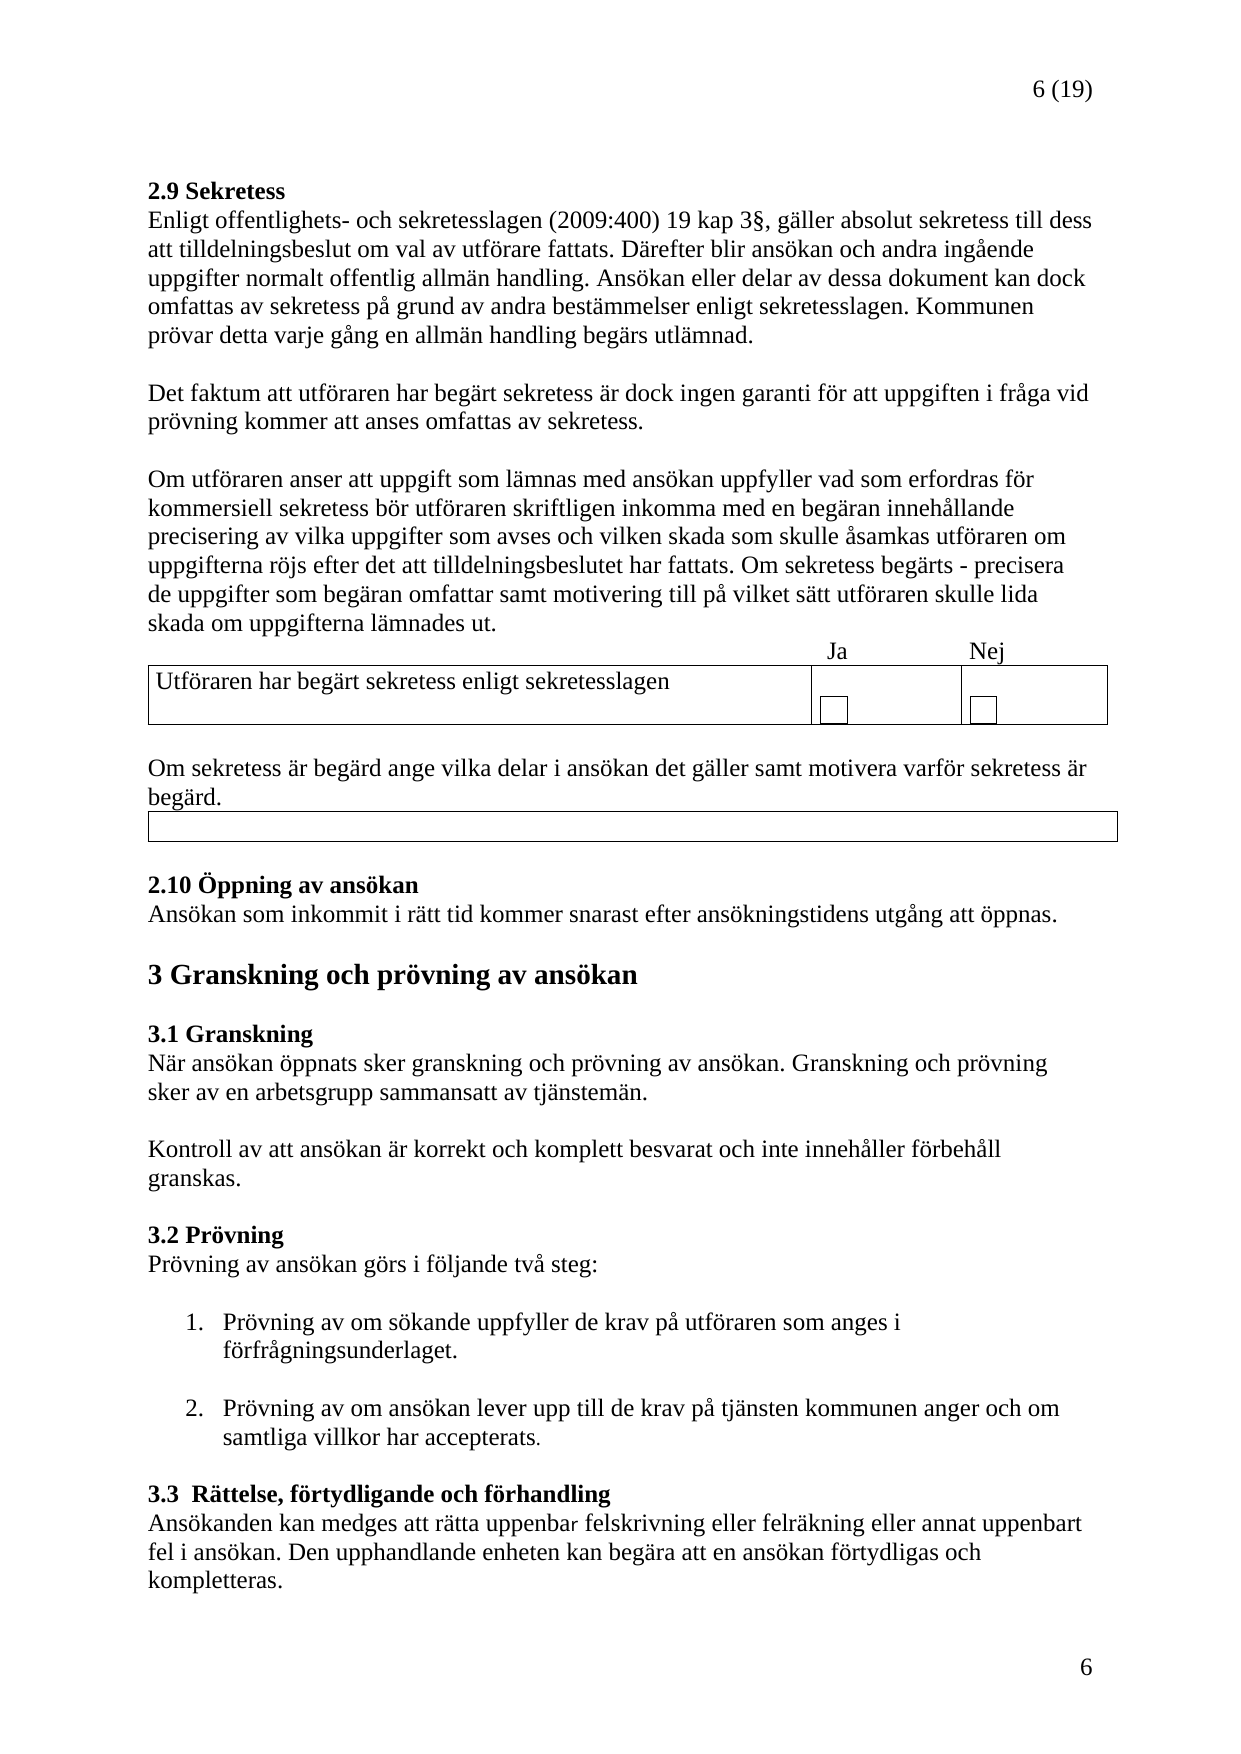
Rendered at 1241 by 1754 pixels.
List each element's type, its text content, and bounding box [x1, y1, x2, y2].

text Om utföraren anser att uppgift som lämnas med ansökan uppfyller vad som erfordras för kommersiell sekretess bör utföraren skriftligen inkomma med en begäran innehållande precisering av vilka uppgifter som avses och vilken skada som skulle åsamkas utföraren om uppgifterna röjs efter det att tilldelningsbeslutet har fattats. Om sekretess begärts - precisera de uppgifter som begäran omfattar samt motivering till på vilket sätt utföraren skulle lida skada om uppgifterna lämnades ut. [148, 464, 1093, 636]
text Enligt offentlighets- och sekretesslagen (2009:400) 19 kap 3§, gäller absolut sekretess till dess att tilldelningsbeslut om val av utförare fattats. Därefter blir ansökan och andra ingående uppgifter normalt offentlig allmän handling. Ansökan eller delar av dessa dokument kan dock omfattas av sekretess på grund av andra bestämmelser enligt sekretesslagen. Kommunen prövar detta varje gång en allmän handling begärs utlämnad. [148, 205, 1093, 349]
text Kontroll av att ansökan är korrekt och komplett besvarat och inte innehåller förbehåll granskas. [148, 1134, 1093, 1192]
subtitle När ansökan öppnats sker granskning och prövning av ansökan. Granskning och prövning sker av en arbetsgrupp sammansatt av tjänstemän. [148, 1048, 1093, 1105]
subtitle 2.10 Öppning av ansökan [148, 871, 1093, 899]
subtitle 3.3 Rättelse, förtydligande och förhandling [148, 1479, 1093, 1508]
table_header Utföraren har begärt sekretess enligt sekretesslagen [149, 666, 811, 724]
text Ansökan som inkommit i rätt tid kommer snarast efter ansökningstidens utgång att öppnas. [148, 899, 1093, 928]
text förfrågningsunderlaget. [148, 1335, 1093, 1364]
text Ja Nej [148, 636, 1093, 665]
text Det faktum att utföraren har begärt sekretess är dock ingen garanti för att uppgiften i fråga vid prövning kommer att anses omfattas av sekretess. [148, 378, 1093, 435]
table_header [812, 666, 961, 724]
text 2.9 Sekretess [148, 176, 1093, 205]
subtitle 3.1 Granskning [148, 1019, 1093, 1048]
list Prövning av om ansökan lever upp till de krav på tjänsten kommunen anger och om samtliga villkor har accepterats. [185, 1393, 1093, 1450]
subtitle 3.2 Prövning [148, 1220, 1093, 1249]
text Om sekretess är begärd ange vilka delar i ansökan det gäller samt motivera varför sekretess är begärd. [148, 753, 1093, 811]
table_header [962, 666, 1107, 724]
list Prövning av om sökande uppfyller de krav på utföraren som anges i [185, 1307, 1093, 1335]
text Ansökanden kan medges att rätta uppenbar felskrivning eller felräkning eller annat uppenbart fel i ansökan. Den upphandlande enheten kan begära att en ansökan förtydligas och kompletteras. [148, 1508, 1093, 1594]
subtitle Prövning av ansökan görs i följande två steg: [148, 1249, 1093, 1278]
subtitle 3 Granskning och prövning av ansökan [148, 957, 1093, 990]
table_header [149, 812, 1117, 841]
